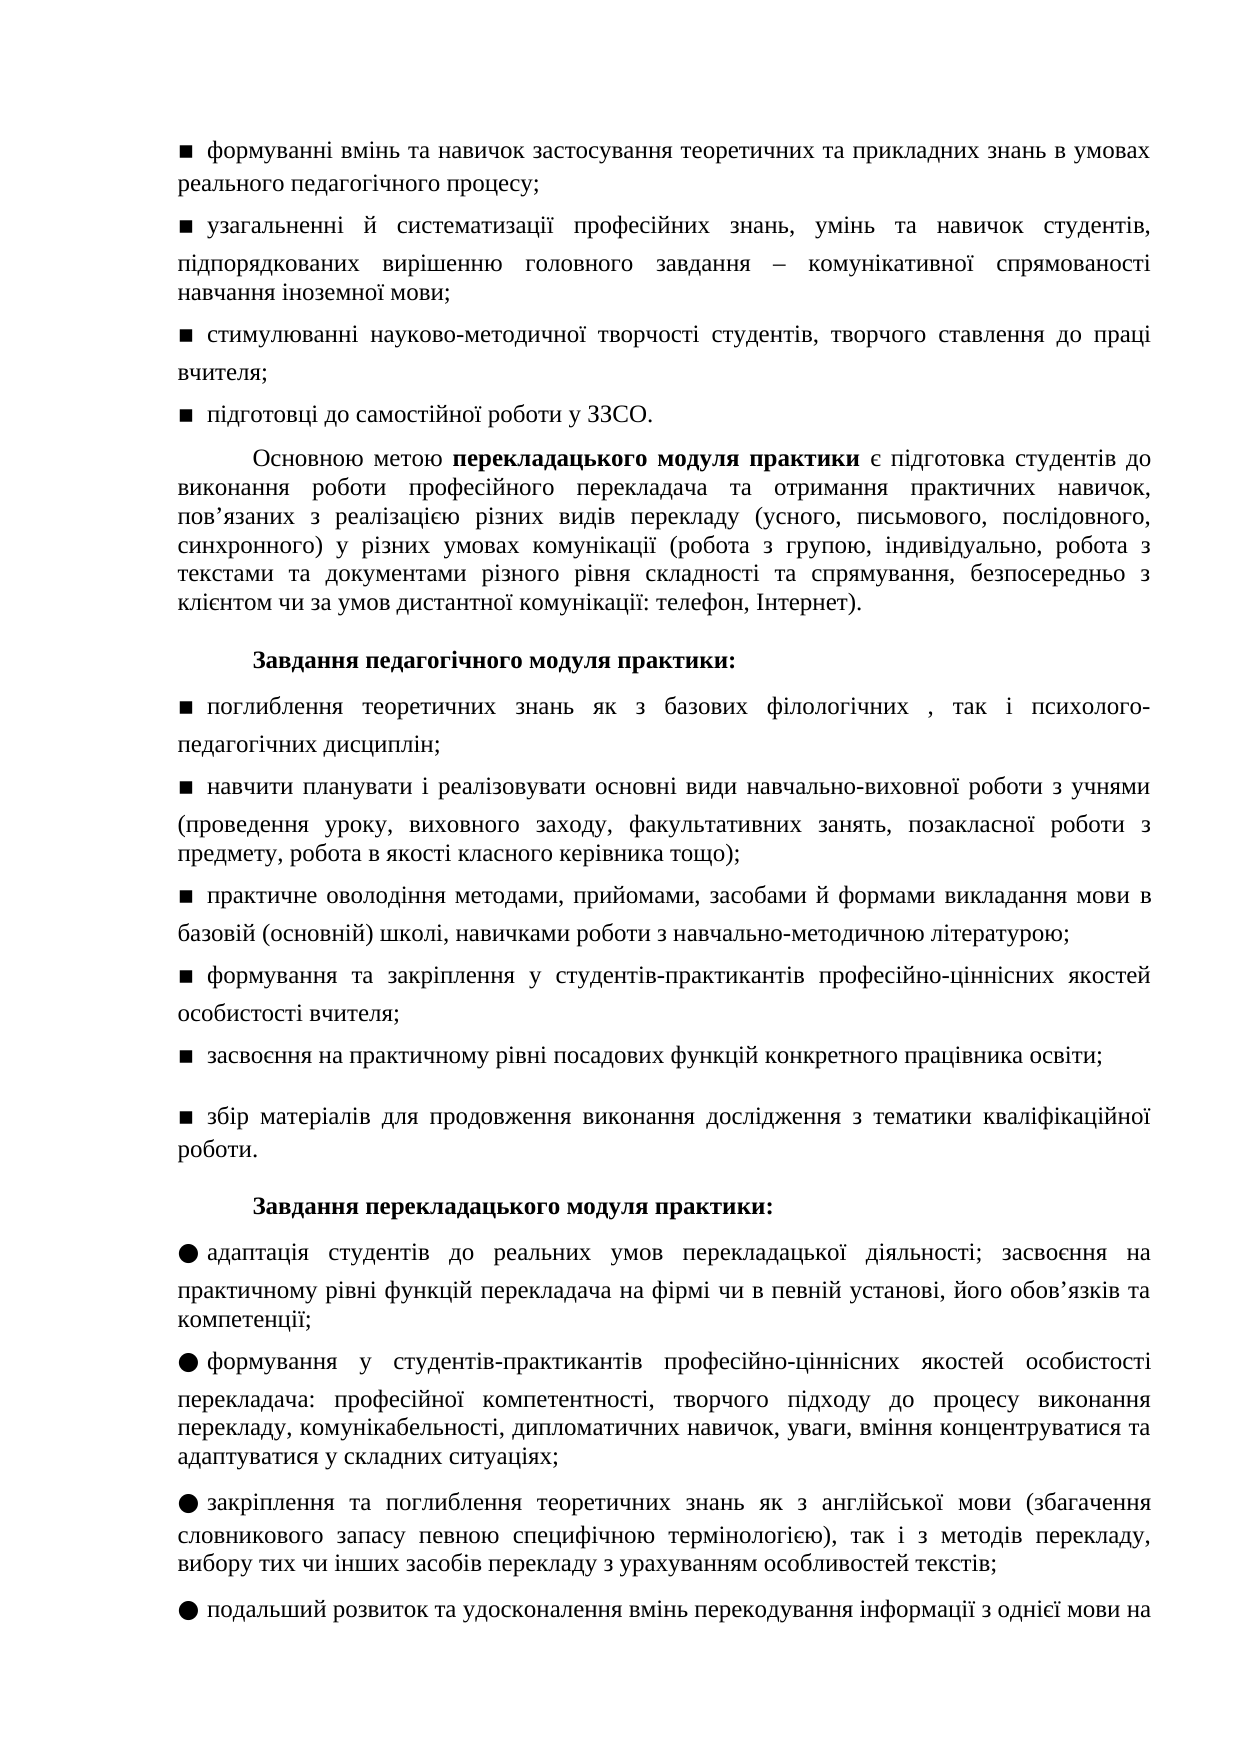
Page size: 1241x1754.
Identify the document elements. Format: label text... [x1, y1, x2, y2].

list формування та закріплення у студентів-практикантів професійно-ціннісних якостей особистості вчителя; [177, 947, 1152, 1027]
list навчити планувати і реалізовувати основні види навчально-виховної роботи з учнями (проведення уроку, виховного заходу, факультативних занять, позакласної роботи з предмету, робота в якості класного керівника тощо); [177, 758, 1152, 867]
list адаптація студентів до реальних умов перекладацької діяльності; засвоєння на практичному рівні функцій перекладача на фірмі чи в певній установі, його обов’язків та компетенції; [177, 1224, 1152, 1332]
list поглиблення теоретичних знань як з базових філологічних , так і психолого-педагогічних дисциплін; [177, 678, 1152, 758]
list формуванні вмінь та навичок застосування теоретичних та прикладних знань в умовах реального педагогічного процесу; [177, 118, 1152, 197]
list засвоєння на практичному рівні посадових функцій конкретного працівника освіти; [177, 1027, 1152, 1078]
list практичне оволодіння методами, прийомами, засобами й формами викладання мови в базовій (основній) школі, навичками роботи з навчально-методичною літературою; [177, 867, 1152, 947]
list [177, 1577, 1152, 1628]
text Завдання перекладацького модуля практики: [177, 1191, 1152, 1220]
list узагальненні й систематизації професійних знань, умінь та навичок студентів, підпорядкованих вирішенню головного завдання – комунікативної спрямованості навчання іноземної мови; [177, 197, 1152, 306]
list формування у студентiв-практикантiв професійно-ціннісних якостей особистості перекладача: професійної компетентності, творчого підходу до процесу виконання перекладу, комунікабельності, дипломатичних навичок, уваги, вміння концентруватися та адаптуватися у складних ситуаціях; [177, 1332, 1152, 1470]
text Основною метою перекладацького модуля практики є підготовка студентів до виконання роботи професійного перекладача та отримання практичних навичок, пов’язаних з реалізацією різних видів перекладу (усного, письмового, послідовного, синхронного) у різних умовах комунікації (робота з групою, індивідуально, робота з текстами та документами різного рівня складності та спрямування, безпосередньо з клієнтом чи за умов дистантної комунікації: телефон, Інтернет). [177, 443, 1152, 616]
list закріплення та поглиблення теоретичних знань як з англійської мови (збагачення словникового запасу певною специфічною термінологією), так і з методів перекладу, вибору тих чи інших засобів перекладу з урахуванням особливостей текстів; [177, 1470, 1152, 1577]
list підготовці до самостійної роботи у ЗЗСО. [177, 386, 1152, 437]
list збір матеріалів для продовження виконання дослідження з тематики кваліфікаційної роботи. [177, 1084, 1152, 1163]
list стимулюванні науково-методичної творчості студентів, творчого ставлення до праці вчителя; [177, 306, 1152, 386]
text Завдання педагогічного модуля практики: [177, 645, 1152, 674]
